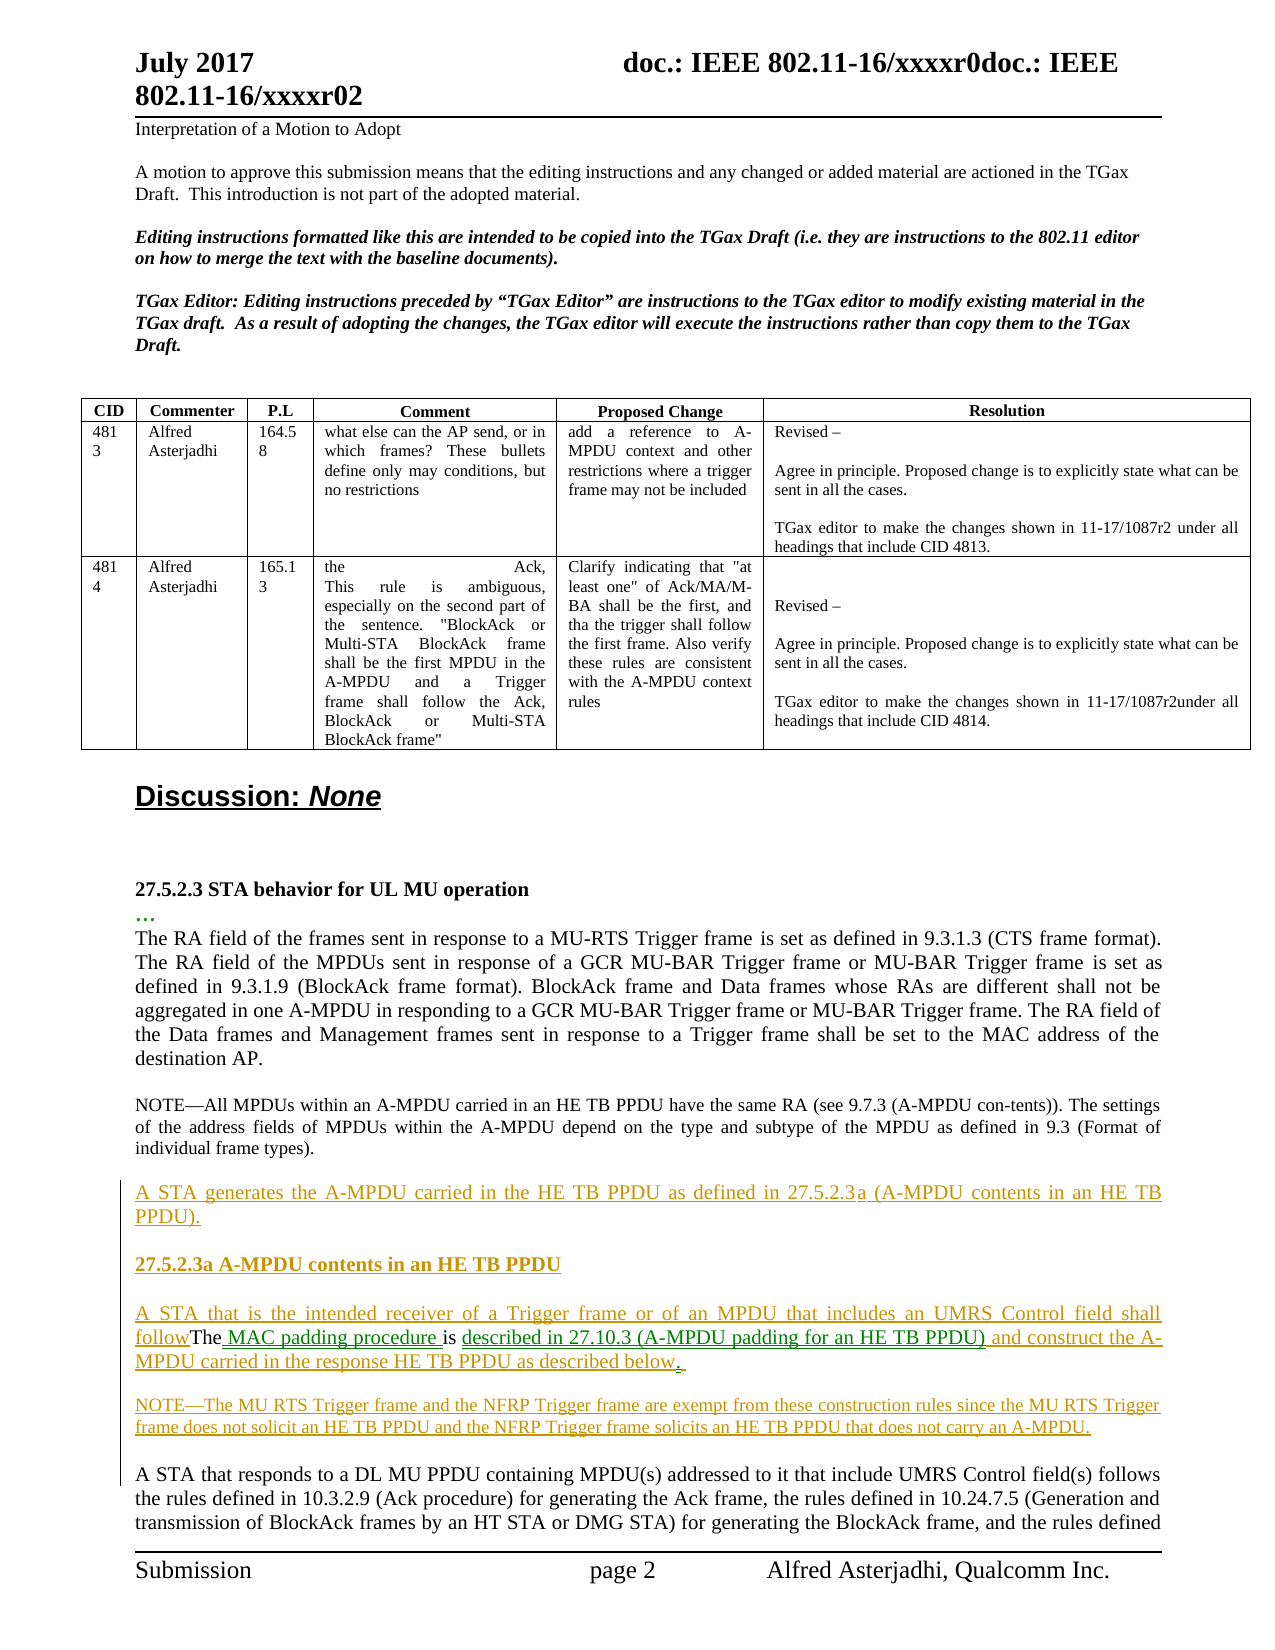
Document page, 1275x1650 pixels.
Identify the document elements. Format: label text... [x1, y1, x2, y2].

table_cell the Ack, This rule is ambiguous, especially on the second part of the sentence. "BlockAck or Multi-STA BlockAck frame shall be the first MPDU in the A-MPDU and a Trigger frame shall follow the Ack, BlockAck or Multi-STA BlockAck frame" [314, 557, 556, 749]
table_cell Clarify indicating that "at least one" of Ack/MA/M-BA shall be the first, and tha the trigger shall follow the first frame. Also verify these rules are consistent with the A-MPDU context rules [557, 557, 763, 749]
table_header Resolution [764, 399, 1250, 421]
table_header CID [82, 399, 136, 421]
table_header Proposed Change [557, 399, 763, 421]
table_cell Revised – Agree in principle. Proposed change is to explicitly state what can be sent in all the cases. TGax editor to make the changes shown in 11-17/1087r2 under all headings that include CID 4813. [764, 422, 1250, 556]
table_header P.L [248, 399, 313, 421]
table_cell add a reference to A-MPDU context and other restrictions where a trigger frame may not be included [557, 422, 763, 556]
text The RA field of the frames sent in response to a MU-RTS Trigger frame is set as defined in 9.3.1.3 (CTS frame format). The RA field of the MPDUs sent in response of a GCR MU-BAR Trigger frame or MU-BAR Trigger frame is set as defined in 9.3.1.9 (BlockAck frame format). BlockAck frame and Data frames whose RAs are different shall not be aggregated in one A-MPDU in responding to a GCR MU-BAR Trigger frame or MU-BAR Trigger frame. The RA field of the Data frames and Management frames sent in response to a Trigger frame shall be set to the MAC address of the destination AP. [135, 926, 1162, 1070]
text NOTE—All MPDUs within an A-MPDU carried in an HE TB PPDU have the same RA (see 9.7.3 (A-MPDU con-tents)). The settings of the address fields of MPDUs within the A-MPDU depend on the type and subtype of the MPDU as defined in 9.3 (Format of individual frame types). [135, 1094, 1162, 1159]
table_header Comment [314, 399, 556, 421]
text TGax Editor: Editing instructions preceded by “TGax Editor” are instructions to the TGax editor to modify existing material in the TGax draft. As a result of adopting the changes, the TGax editor will execute the instructions rather than copy them to the TGax Draft. [135, 290, 1162, 355]
table_cell 4814 [82, 557, 136, 749]
table_cell what else can the AP send, or in which frames? These bullets define only may conditions, but no restrictions [314, 422, 556, 556]
text Interpretation of a Motion to Adopt [135, 118, 1162, 139]
subtitle Discussion: None [135, 779, 1162, 813]
table_cell Alfred Asterjadhi [137, 422, 247, 556]
table_cell Revised – Agree in principle. Proposed change is to explicitly state what can be sent in all the cases. TGax editor to make the changes shown in 11-17/1087r2under all headings that include CID 4814. [764, 557, 1250, 749]
text A motion to approve this submission means that the editing instructions and any changed or added material are actioned in the TGax Draft. This introduction is not part of the adopted material. [135, 161, 1162, 204]
table_cell 164.58 [248, 422, 313, 556]
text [135, 1461, 1162, 1534]
text Editing instructions formatted like this are intended to be copied into the TGax Draft (i.e. they are instructions to the 802.11 editor on how to merge the text with the baseline documents). [135, 226, 1162, 269]
table_cell Alfred Asterjadhi [137, 557, 247, 749]
text 27.5.2.3 STA behavior for UL MU operation [135, 877, 1162, 901]
table_cell 165.13 [248, 557, 313, 749]
text … [135, 901, 1162, 926]
table_cell 4813 [82, 422, 136, 556]
table_header Commenter [137, 399, 247, 421]
